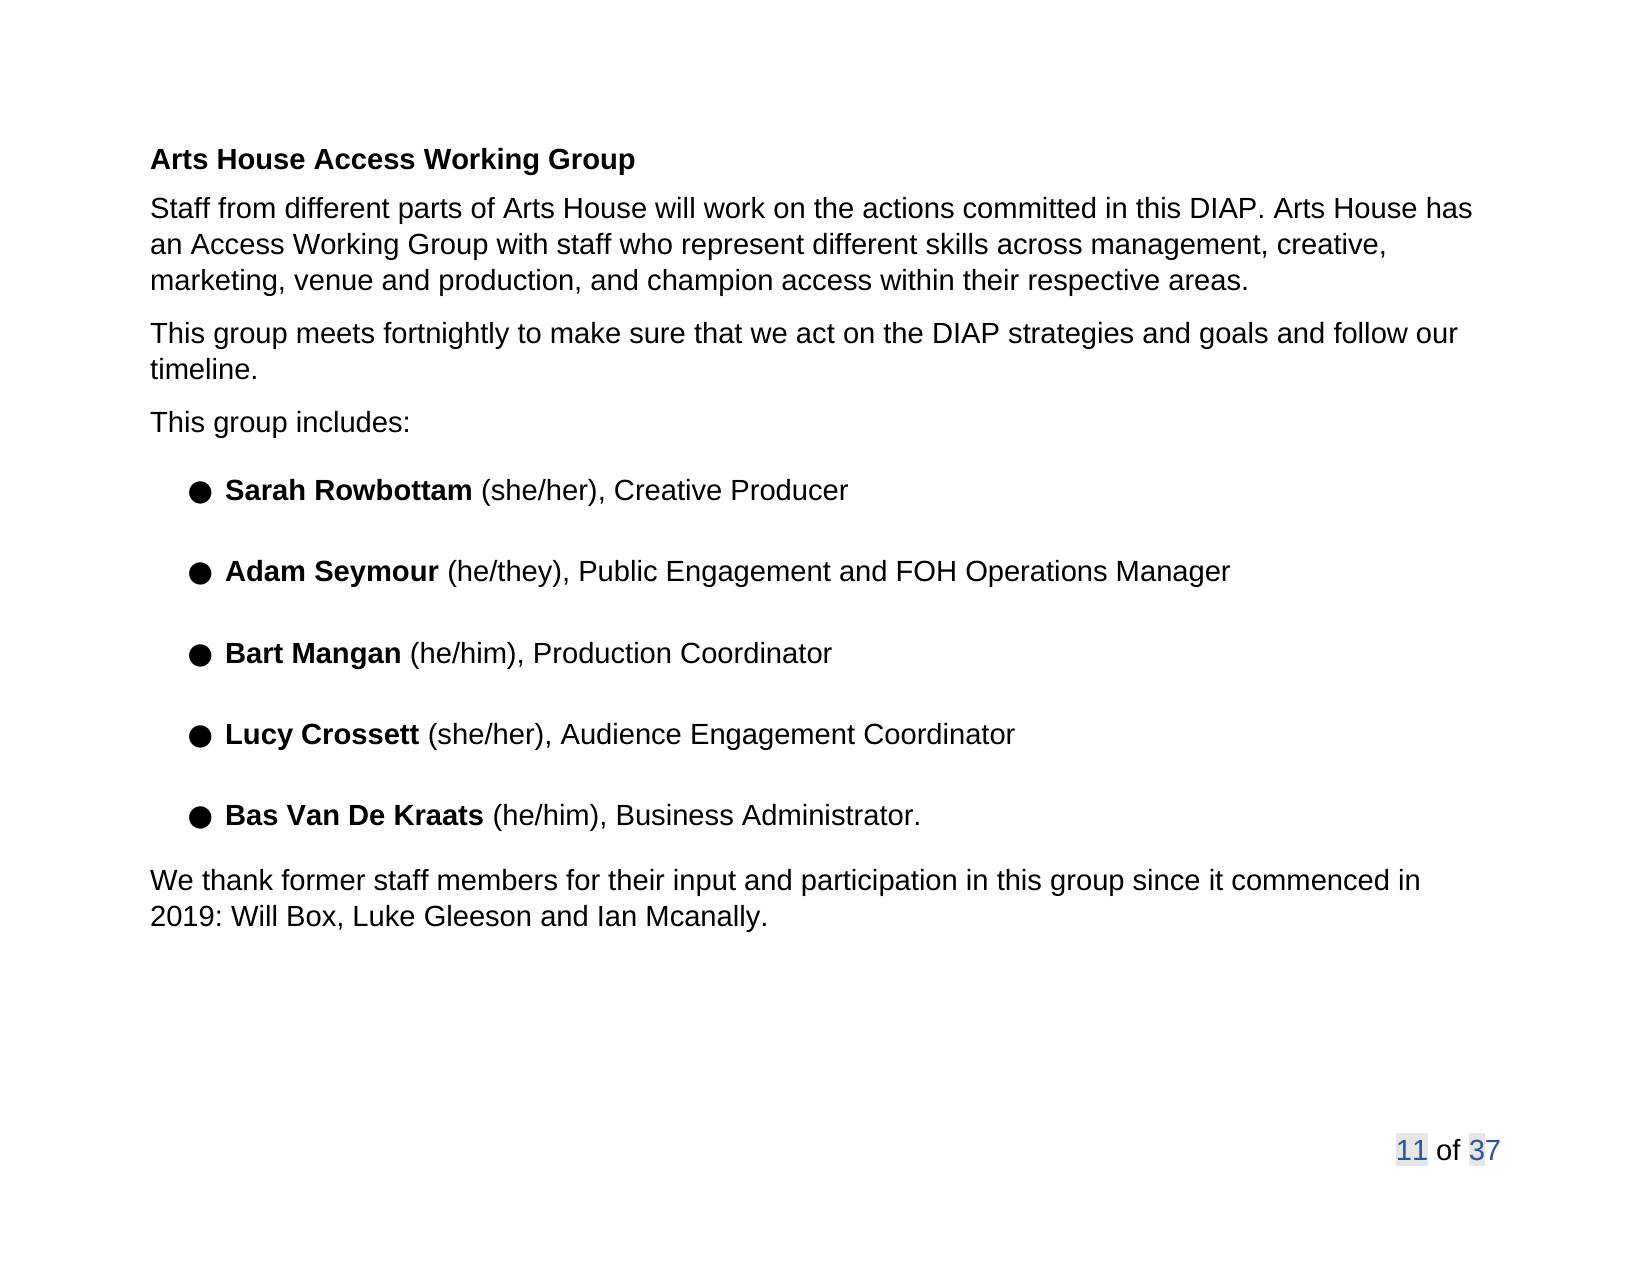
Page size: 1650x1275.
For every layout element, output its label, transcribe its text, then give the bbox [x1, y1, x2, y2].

text This group includes: [150, 405, 1500, 438]
list Sarah Rowbottam (she/her), Creative Producer [187, 458, 1500, 517]
text Staff from different parts of Arts House will work on the actions committed in this DIAP. Arts House has an Access Working Group with staff who represent different skills across management, creative, marketing, venue and production, and champion access within their respective areas. [150, 191, 1500, 297]
list Bas Van De Kraats (he/him), Business Administrator. [187, 782, 1500, 842]
text We thank former staff members for their input and participation in this group since it commenced in 2019: Will Box, Luke Gleeson and Ian Mcanally. [150, 863, 1500, 969]
list Lucy Crossett (she/her), Audience Engagement Coordinator [187, 701, 1500, 761]
list Bart Mangan (he/him), Production Coordinator [187, 620, 1500, 680]
text This group meets fortnightly to make sure that we act on the DIAP strategies and goals and follow our timeline. [150, 316, 1500, 386]
list Adam Seymour (he/they), Public Engagement and FOH Operations Manager [187, 539, 1500, 598]
subtitle Arts House Access Working Group [150, 142, 1500, 176]
